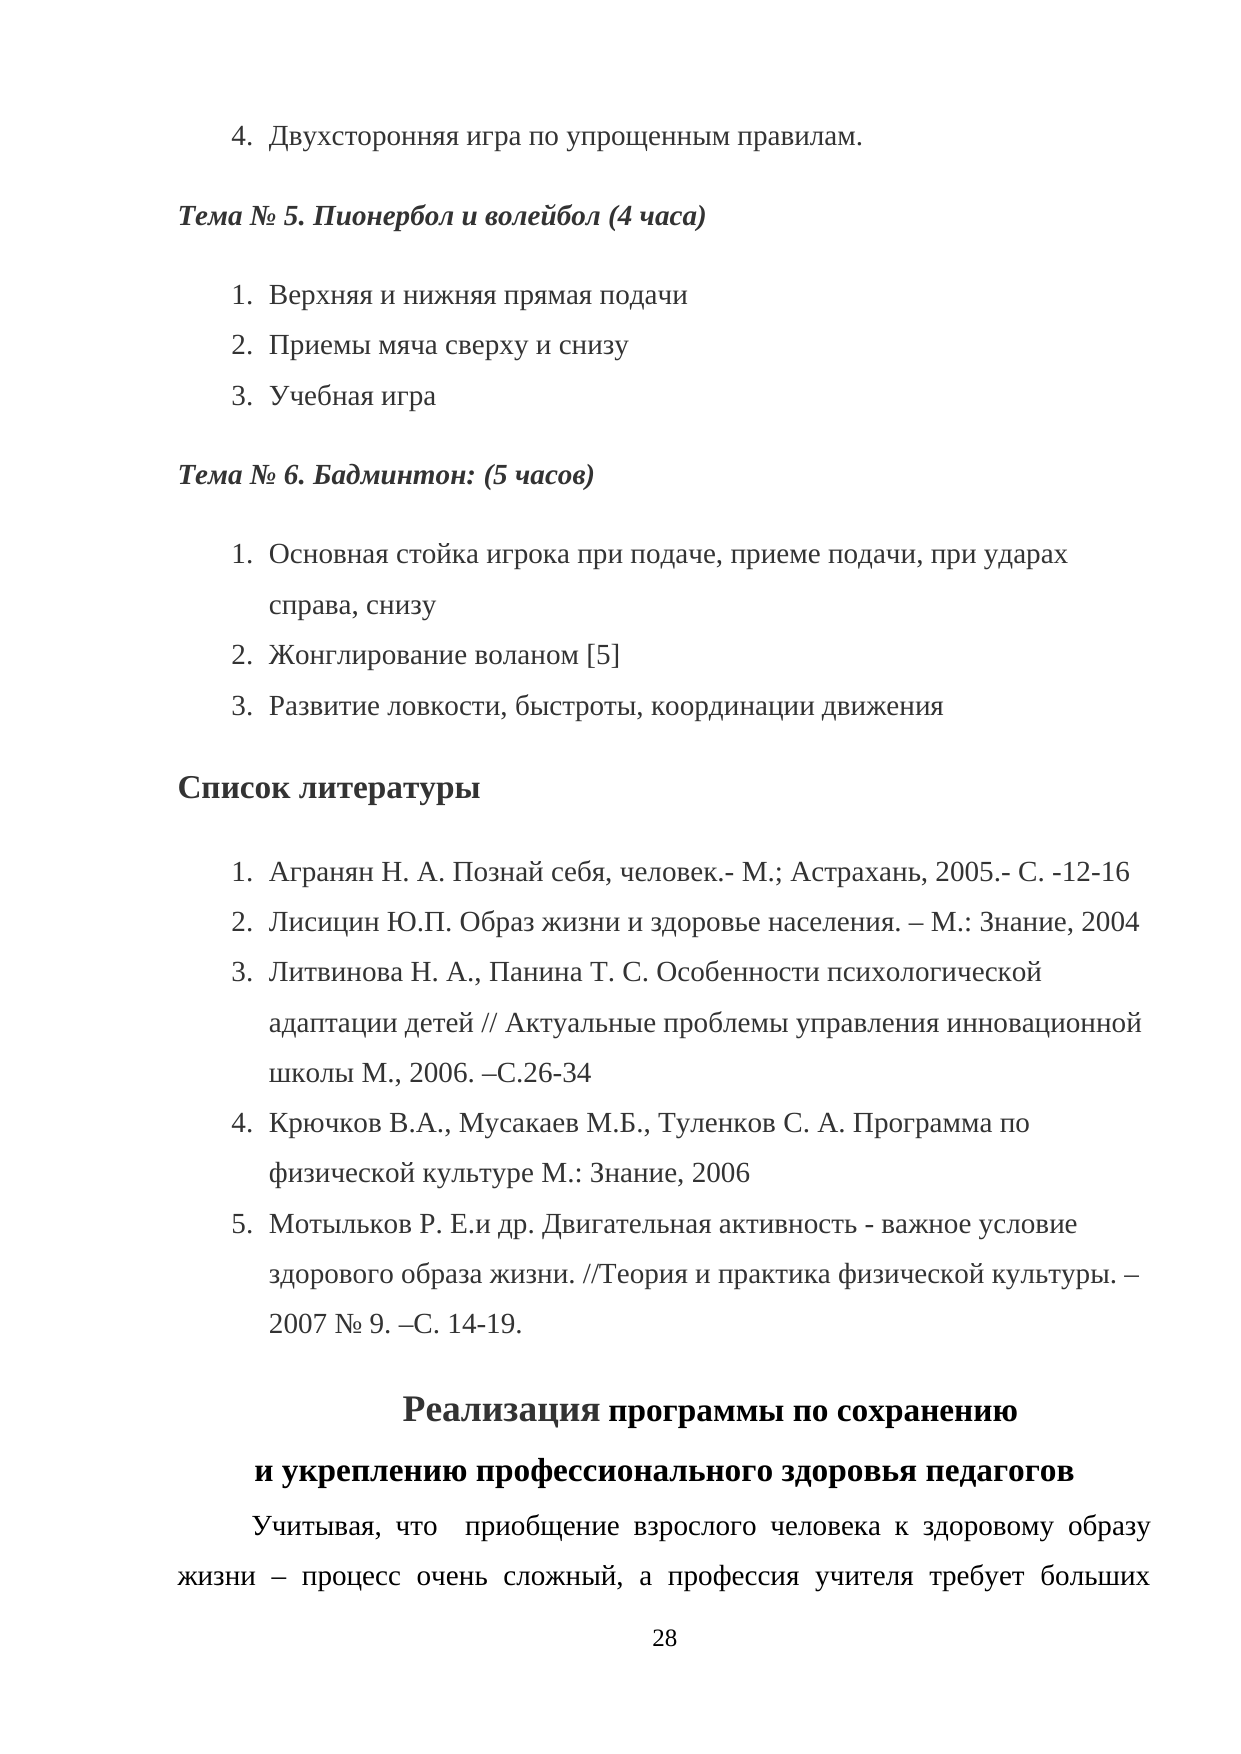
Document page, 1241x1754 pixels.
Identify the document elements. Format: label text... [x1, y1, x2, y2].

text Тема № 6. Бадминтон: (5 часов) [177, 457, 1152, 491]
list Приемы мяча сверху и снизу [231, 327, 1152, 361]
list Литвинова Н. А., Панина Т. С. Особенности психологической адаптации детей // Актуальные проблемы управления инновационной школы М., 2006. –С.26-34 [231, 954, 1152, 1088]
list Лисицин Ю.П. Образ жизни и здоровье населения. – М.: Знание, 2004 [231, 904, 1152, 938]
text Тема № 5. Пионербол и волейбол (4 часа) [177, 198, 1152, 231]
text и укреплению профессионального здоровья педагогов [177, 1451, 1152, 1489]
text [177, 1508, 1152, 1592]
list Верхняя и нижняя прямая подачи [231, 277, 1152, 311]
list Развитие ловкости, быстроты, координации движения [231, 688, 1152, 721]
list Крючков В.А., Мусакаев М.Б., Туленков С. А. Программа по физической культуре М.: Знание, 2006 [231, 1105, 1152, 1189]
list Агранян Н. А. Познай себя, человек.- М.; Астрахань, 2005.- С. -12-16 [231, 854, 1152, 887]
list Учебная игра [231, 378, 1152, 411]
text Реализация программы по сохранению [269, 1386, 1152, 1429]
list Двухсторонняя игра по упрощенным правилам. [231, 118, 1152, 152]
list Основная стойка игрока при подаче, приеме подачи, при ударах справа, снизу [231, 537, 1152, 621]
list Мотыльков Р. Е.и др. Двигательная активность - важное условие здорового образа жизни. //Теория и практика физической культуры. –2007 № 9. –С. 14-19. [231, 1206, 1152, 1340]
text Список литературы [177, 767, 1152, 805]
list Жонглирование воланом [5] [231, 637, 1152, 671]
